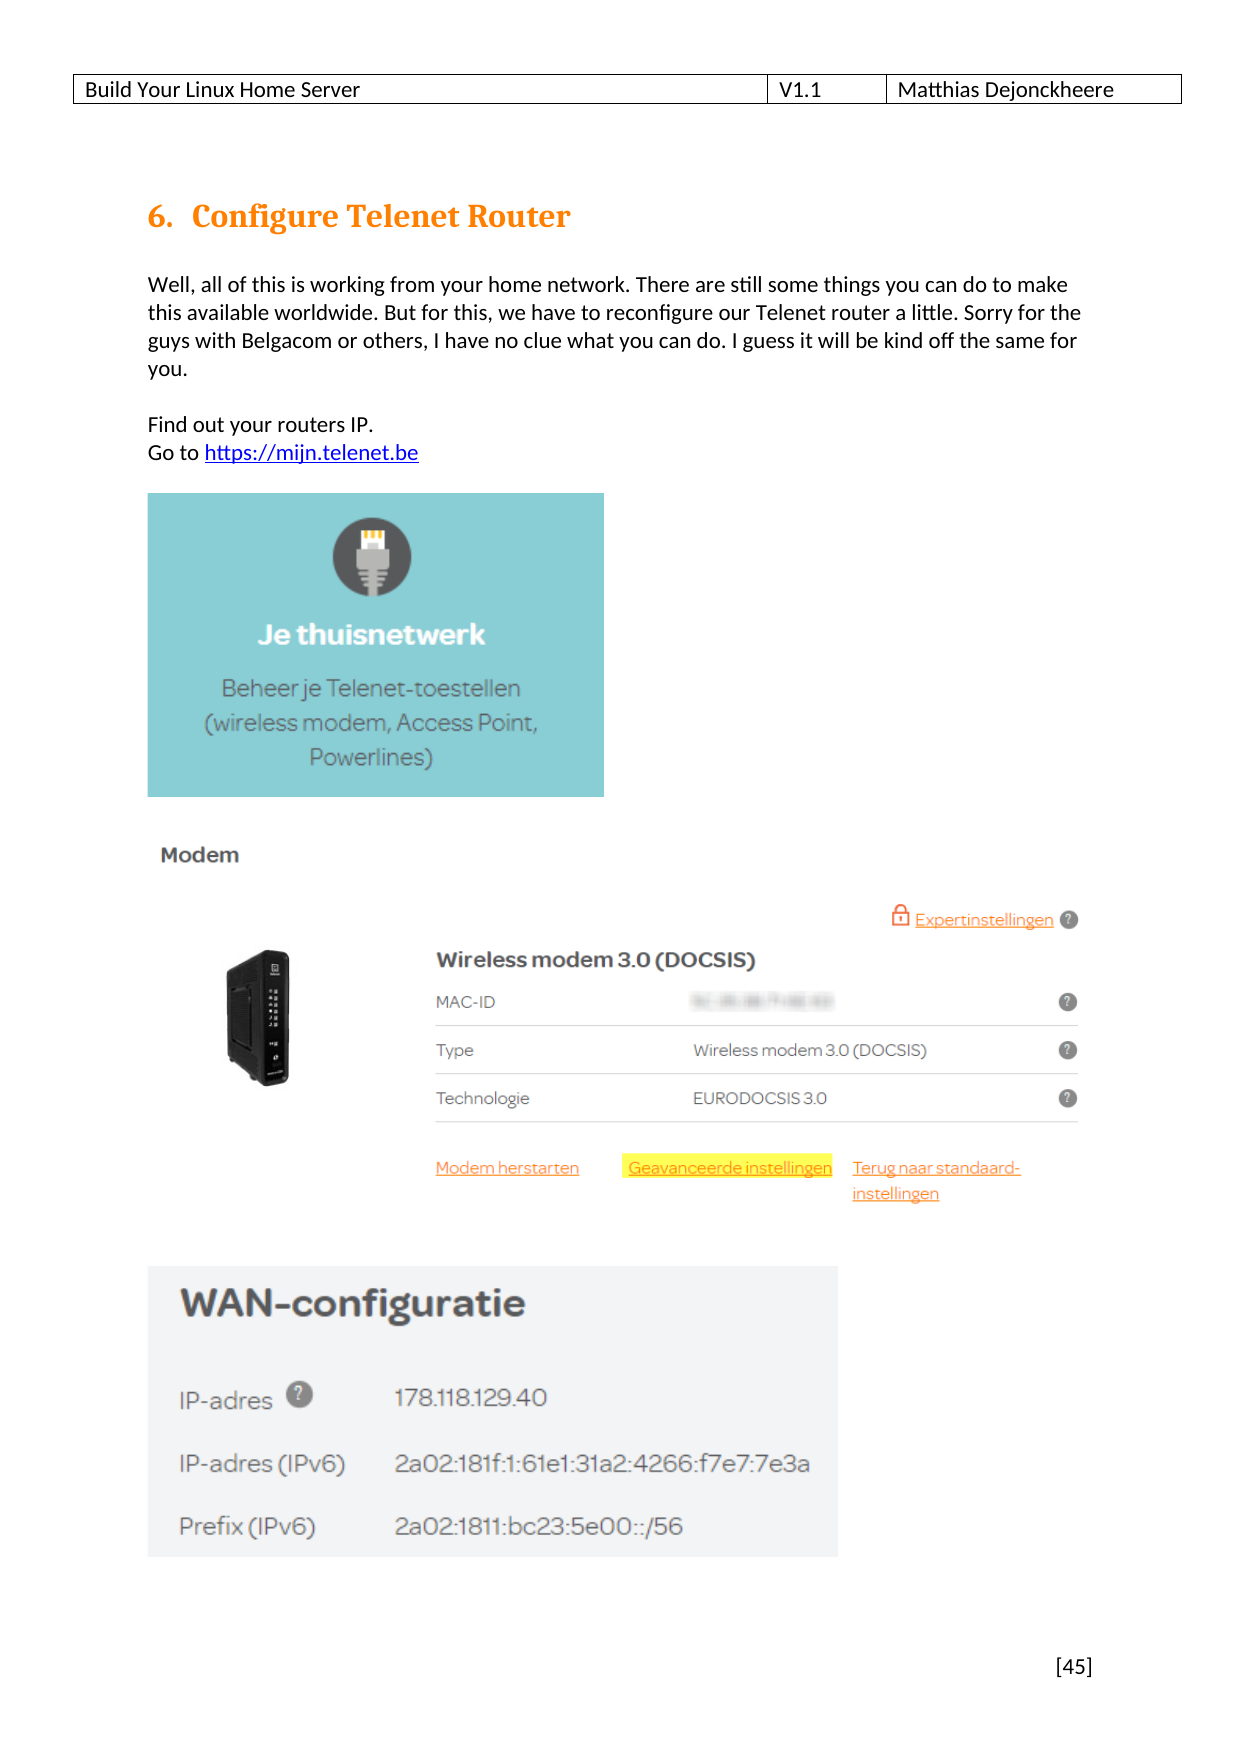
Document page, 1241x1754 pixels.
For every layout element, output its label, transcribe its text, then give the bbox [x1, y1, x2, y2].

picture [147, 825, 1093, 1210]
text Go to https://mijn.telenet.be [148, 438, 1093, 466]
picture [147, 1266, 839, 1557]
picture [147, 493, 604, 797]
text Configure Telenet Router [148, 198, 1093, 236]
text Find out your routers IP. [148, 410, 1093, 438]
text Well, all of this is working from your home network. There are still some things you can do to make this available worldwide. But for this, we have to reconfigure our Telenet router a little. Sorry for the guys with Belgacom or others, I have no clue what you can do. I guess it will be kind off the same for you. [148, 270, 1093, 382]
